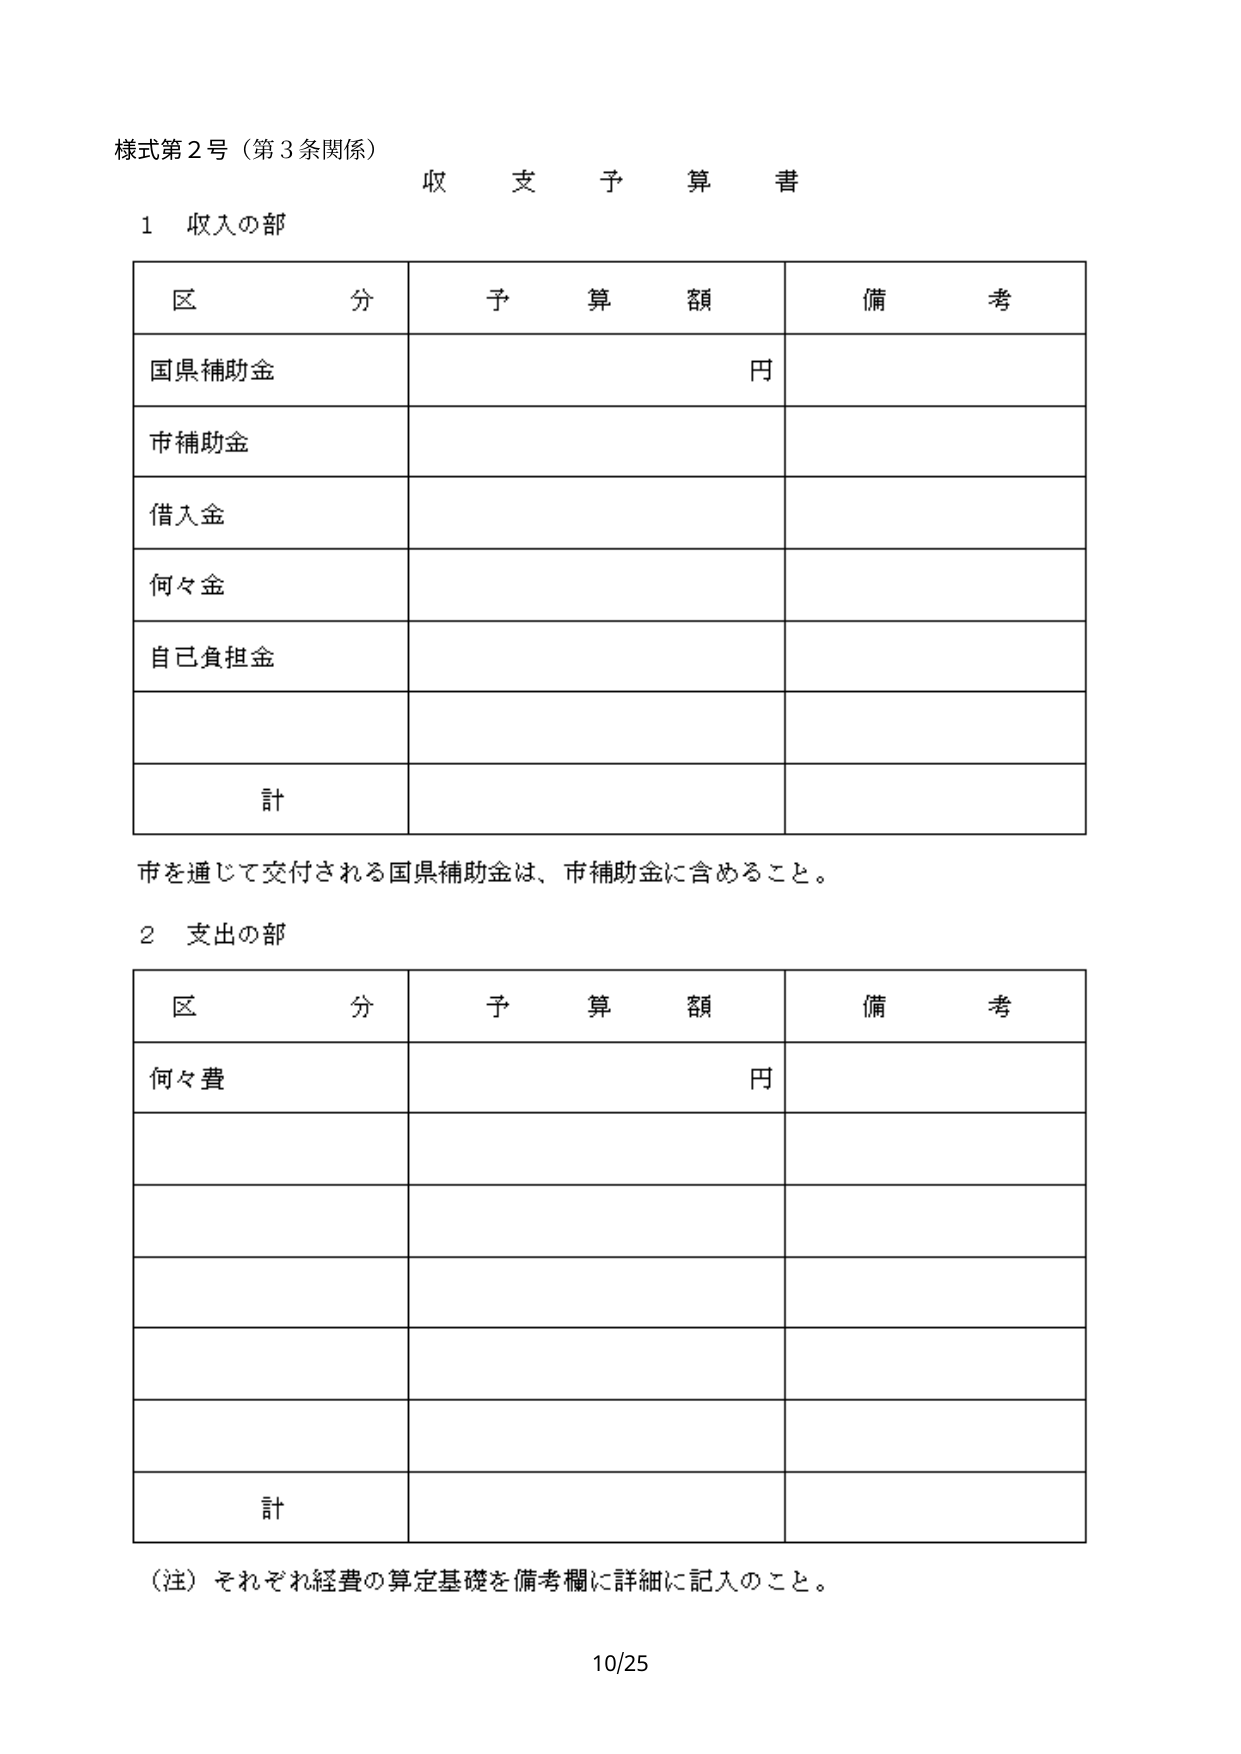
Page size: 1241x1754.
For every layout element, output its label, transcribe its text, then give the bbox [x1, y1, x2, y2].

picture [114, 165, 1106, 1597]
text 様式第２号（第３条関係） [114, 114, 1126, 165]
